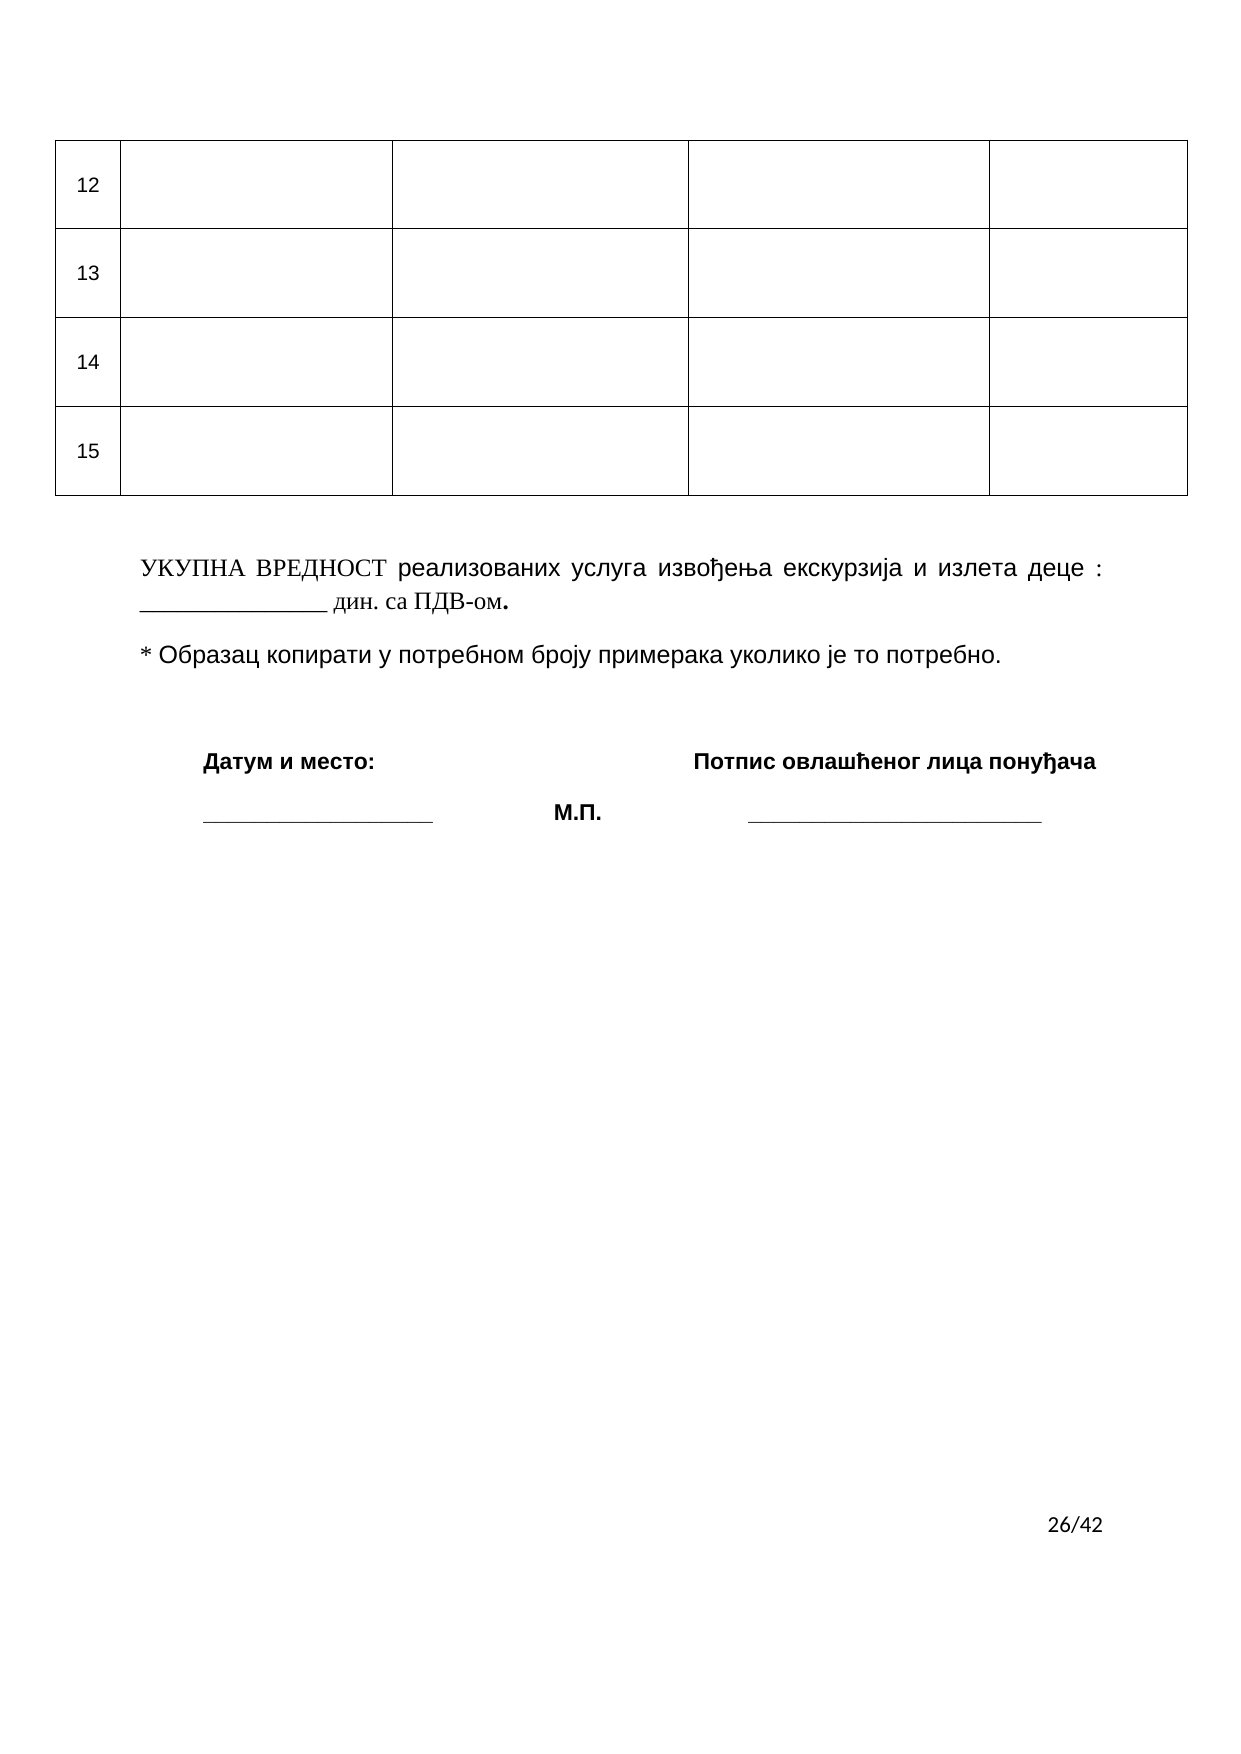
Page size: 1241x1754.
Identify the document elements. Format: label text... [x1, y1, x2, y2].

table_cell 14 [56, 318, 120, 406]
text __________________ М.П. _______________________ [139, 799, 1103, 825]
table_cell [121, 141, 392, 228]
table_cell [121, 407, 392, 494]
table_cell [990, 141, 1187, 228]
table_cell [990, 229, 1187, 317]
table_cell [689, 141, 989, 228]
table_cell [393, 141, 688, 228]
table_cell 15 [56, 407, 120, 494]
table_cell 12 [56, 141, 120, 228]
table_cell [393, 318, 688, 406]
table_cell [393, 229, 688, 317]
text * Образац копирати у потребном броју примерака уколико је то потребно. [139, 640, 1103, 669]
table_cell [121, 229, 392, 317]
table_cell [393, 407, 688, 494]
text Датум и место: Потпис овлашћеног лица понуђача [139, 748, 1103, 774]
table_cell [689, 318, 989, 406]
text УКУПНА ВРЕДНОСТ реализованих услуга извођења екскурзија и излета деце : _______________ дин. са ПДВ-ом. [139, 553, 1103, 615]
table_cell 13 [56, 229, 120, 317]
table_cell [689, 229, 989, 317]
table_cell [689, 407, 989, 494]
table_cell [121, 318, 392, 406]
table_cell [990, 407, 1187, 494]
table_cell [990, 318, 1187, 406]
